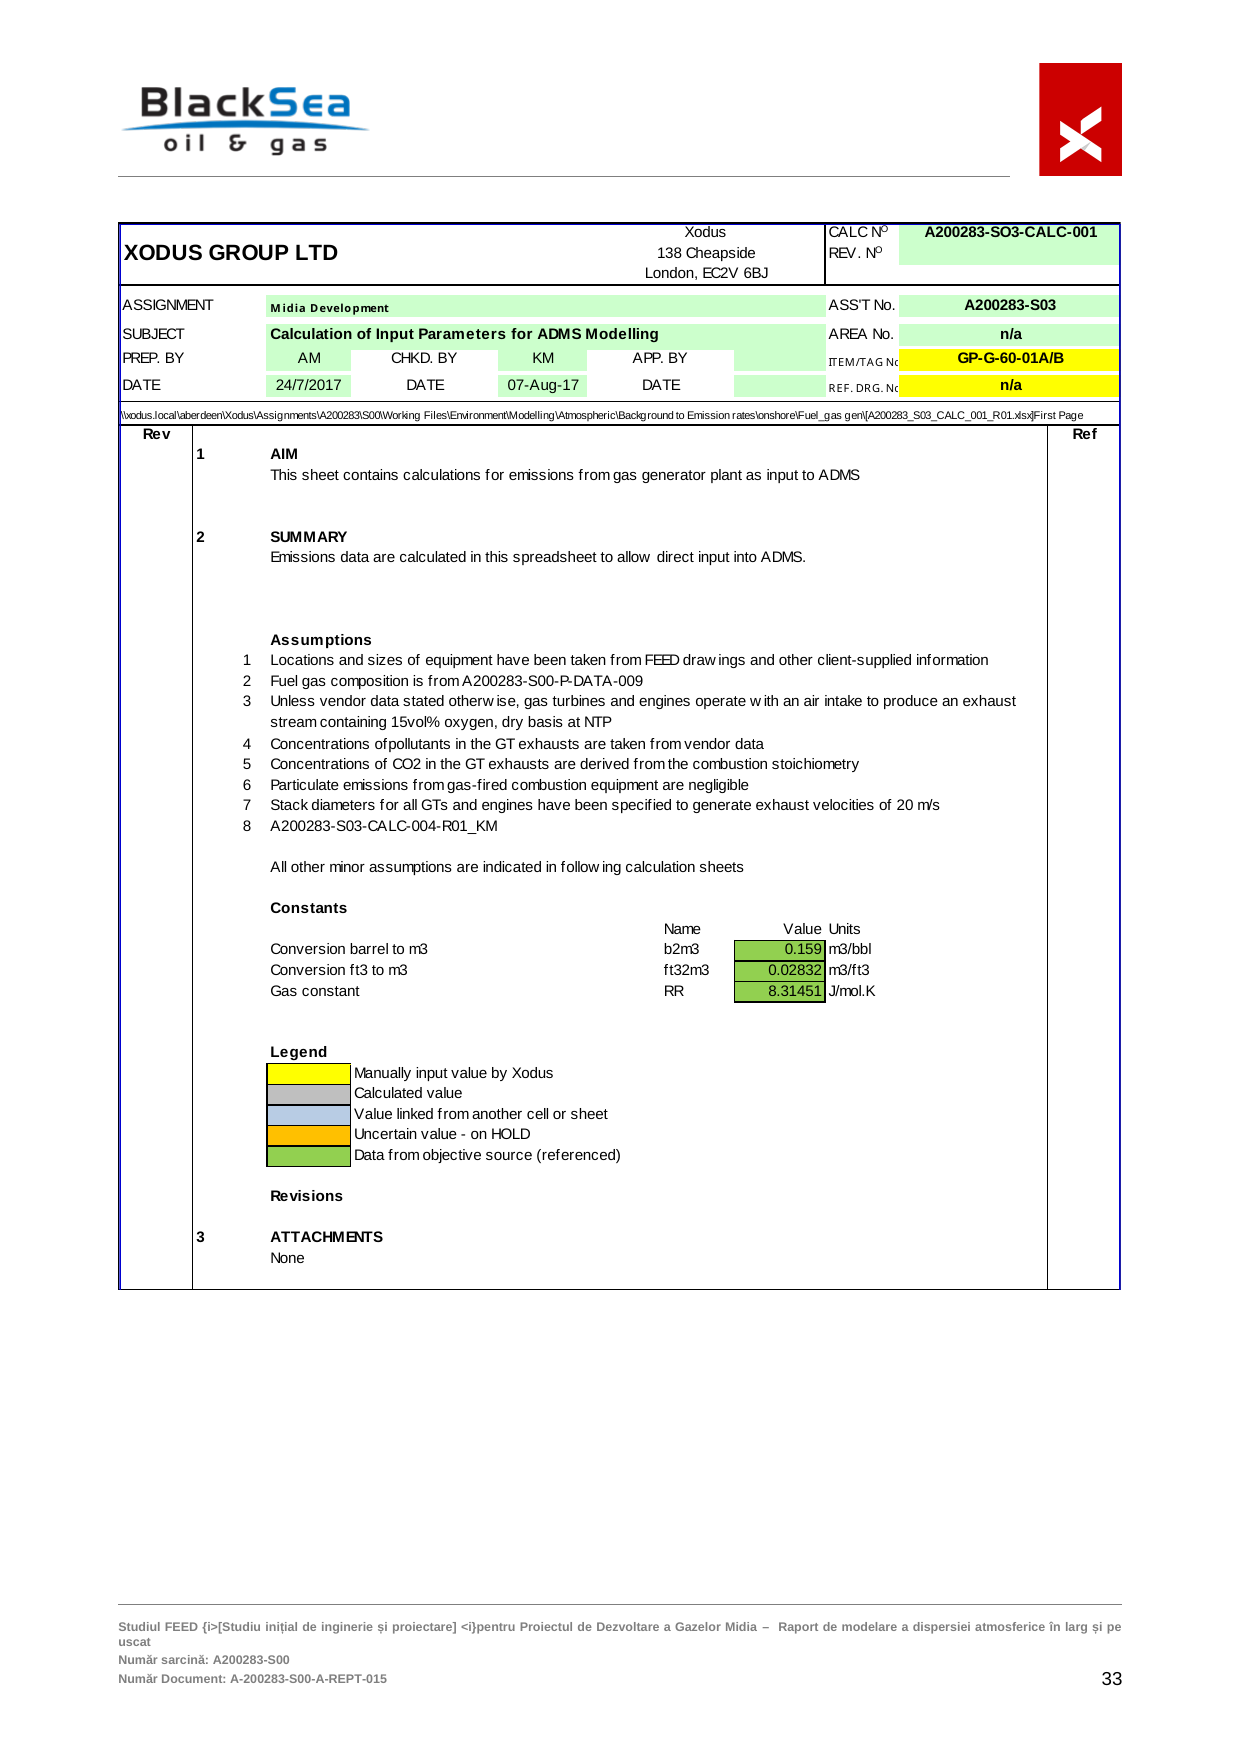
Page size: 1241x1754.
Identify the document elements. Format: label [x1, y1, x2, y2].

picture [118, 81, 373, 159]
picture [1039, 63, 1122, 176]
